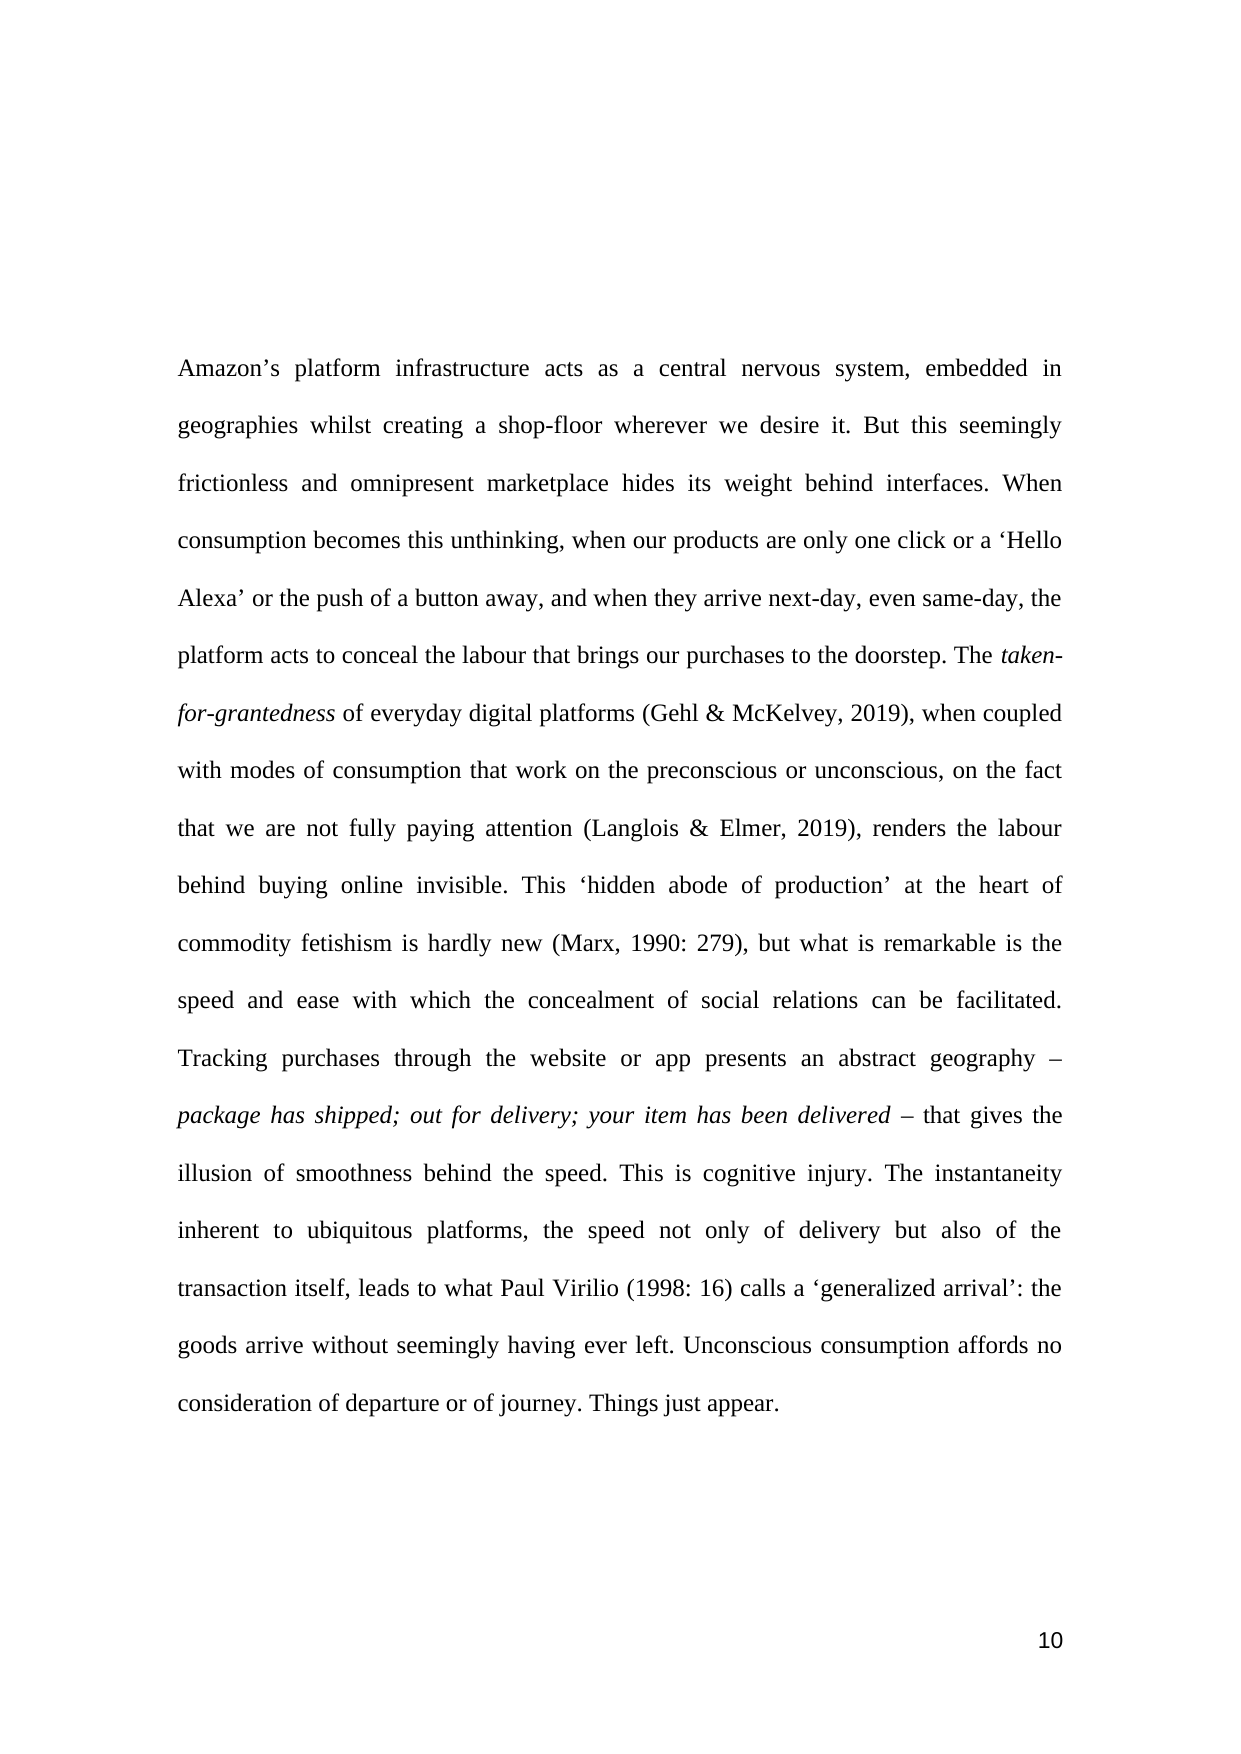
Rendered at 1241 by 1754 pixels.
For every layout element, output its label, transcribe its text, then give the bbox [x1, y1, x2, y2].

text Amazon’s platform infrastructure acts as a central nervous system, embedded in geographies whilst creating a shop-floor wherever we desire it. But this seemingly frictionless and omnipresent marketplace hides its weight behind interfaces. When consumption becomes this unthinking, when our products are only one click or a ‘Hello Alexa’ or the push of a button away, and when they arrive next-day, even same-day, the platform acts to conceal the labour that brings our purchases to the doorstep. The taken-for-grantedness of everyday digital platforms (Gehl & McKelvey, 2019), when coupled with modes of consumption that work on the preconscious or unconscious, on the fact that we are not fully paying attention (Langlois & Elmer, 2019), renders the labour behind buying online invisible. This ‘hidden abode of production’ at the heart of commodity fetishism is hardly new (Marx, 1990: 279), but what is remarkable is the speed and ease with which the concealment of social relations can be facilitated. Tracking purchases through the website or app presents an abstract geography – package has shipped; out for delivery; your item has been delivered – that gives the illusion of smoothness behind the speed. This is cognitive injury. The instantaneity inherent to ubiquitous platforms, the speed not only of delivery but also of the transaction itself, leads to what Paul Virilio (1998: 16) calls a ‘generalized arrival’: the goods arrive without seemingly having ever left. Unconscious consumption affords no consideration of departure or of journey. Things just appear. [177, 353, 1063, 1417]
